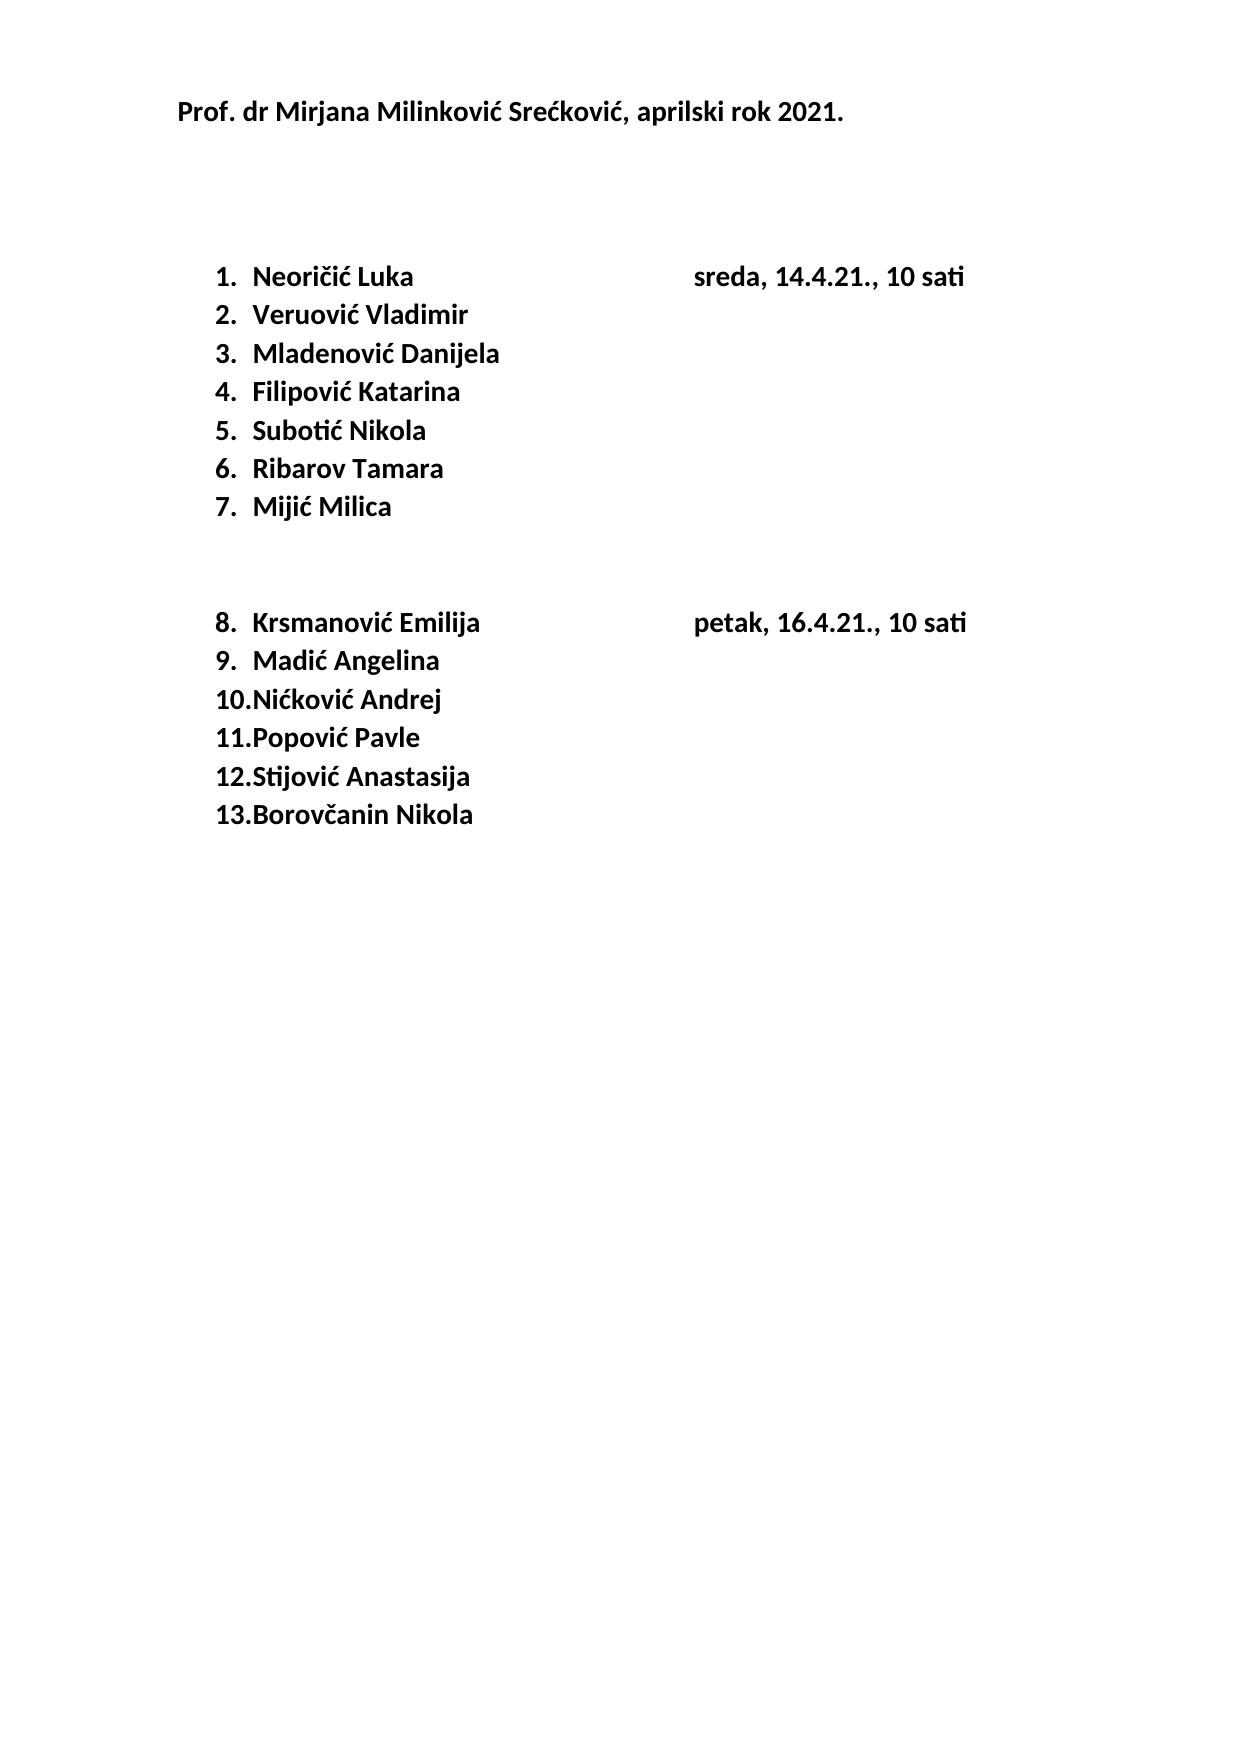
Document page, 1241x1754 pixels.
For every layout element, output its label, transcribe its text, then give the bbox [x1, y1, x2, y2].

list Veruović Vladimir [215, 296, 1122, 332]
list Stijović Anastasija [215, 758, 1122, 793]
list Ribarov Tamara [215, 450, 1122, 486]
list Filipović Katarina [215, 373, 1122, 409]
text Prof. dr Mirjana Milinković Srećković, aprilski rok 2021. [177, 93, 1122, 128]
list Neoričić Luka sreda, 14.4.21., 10 sati [215, 258, 1122, 293]
list Popović Pavle [215, 719, 1122, 755]
list Subotić Nikola [215, 412, 1122, 447]
list Mijić Milica [215, 488, 1122, 524]
list Borovčanin Nikola [215, 796, 1122, 832]
list Mladenović Danijela [215, 335, 1122, 370]
list Krsmanović Emilija petak, 16.4.21., 10 sati [215, 604, 1122, 639]
list Madić Angelina [215, 642, 1122, 678]
list Nićković Andrej [215, 681, 1122, 716]
